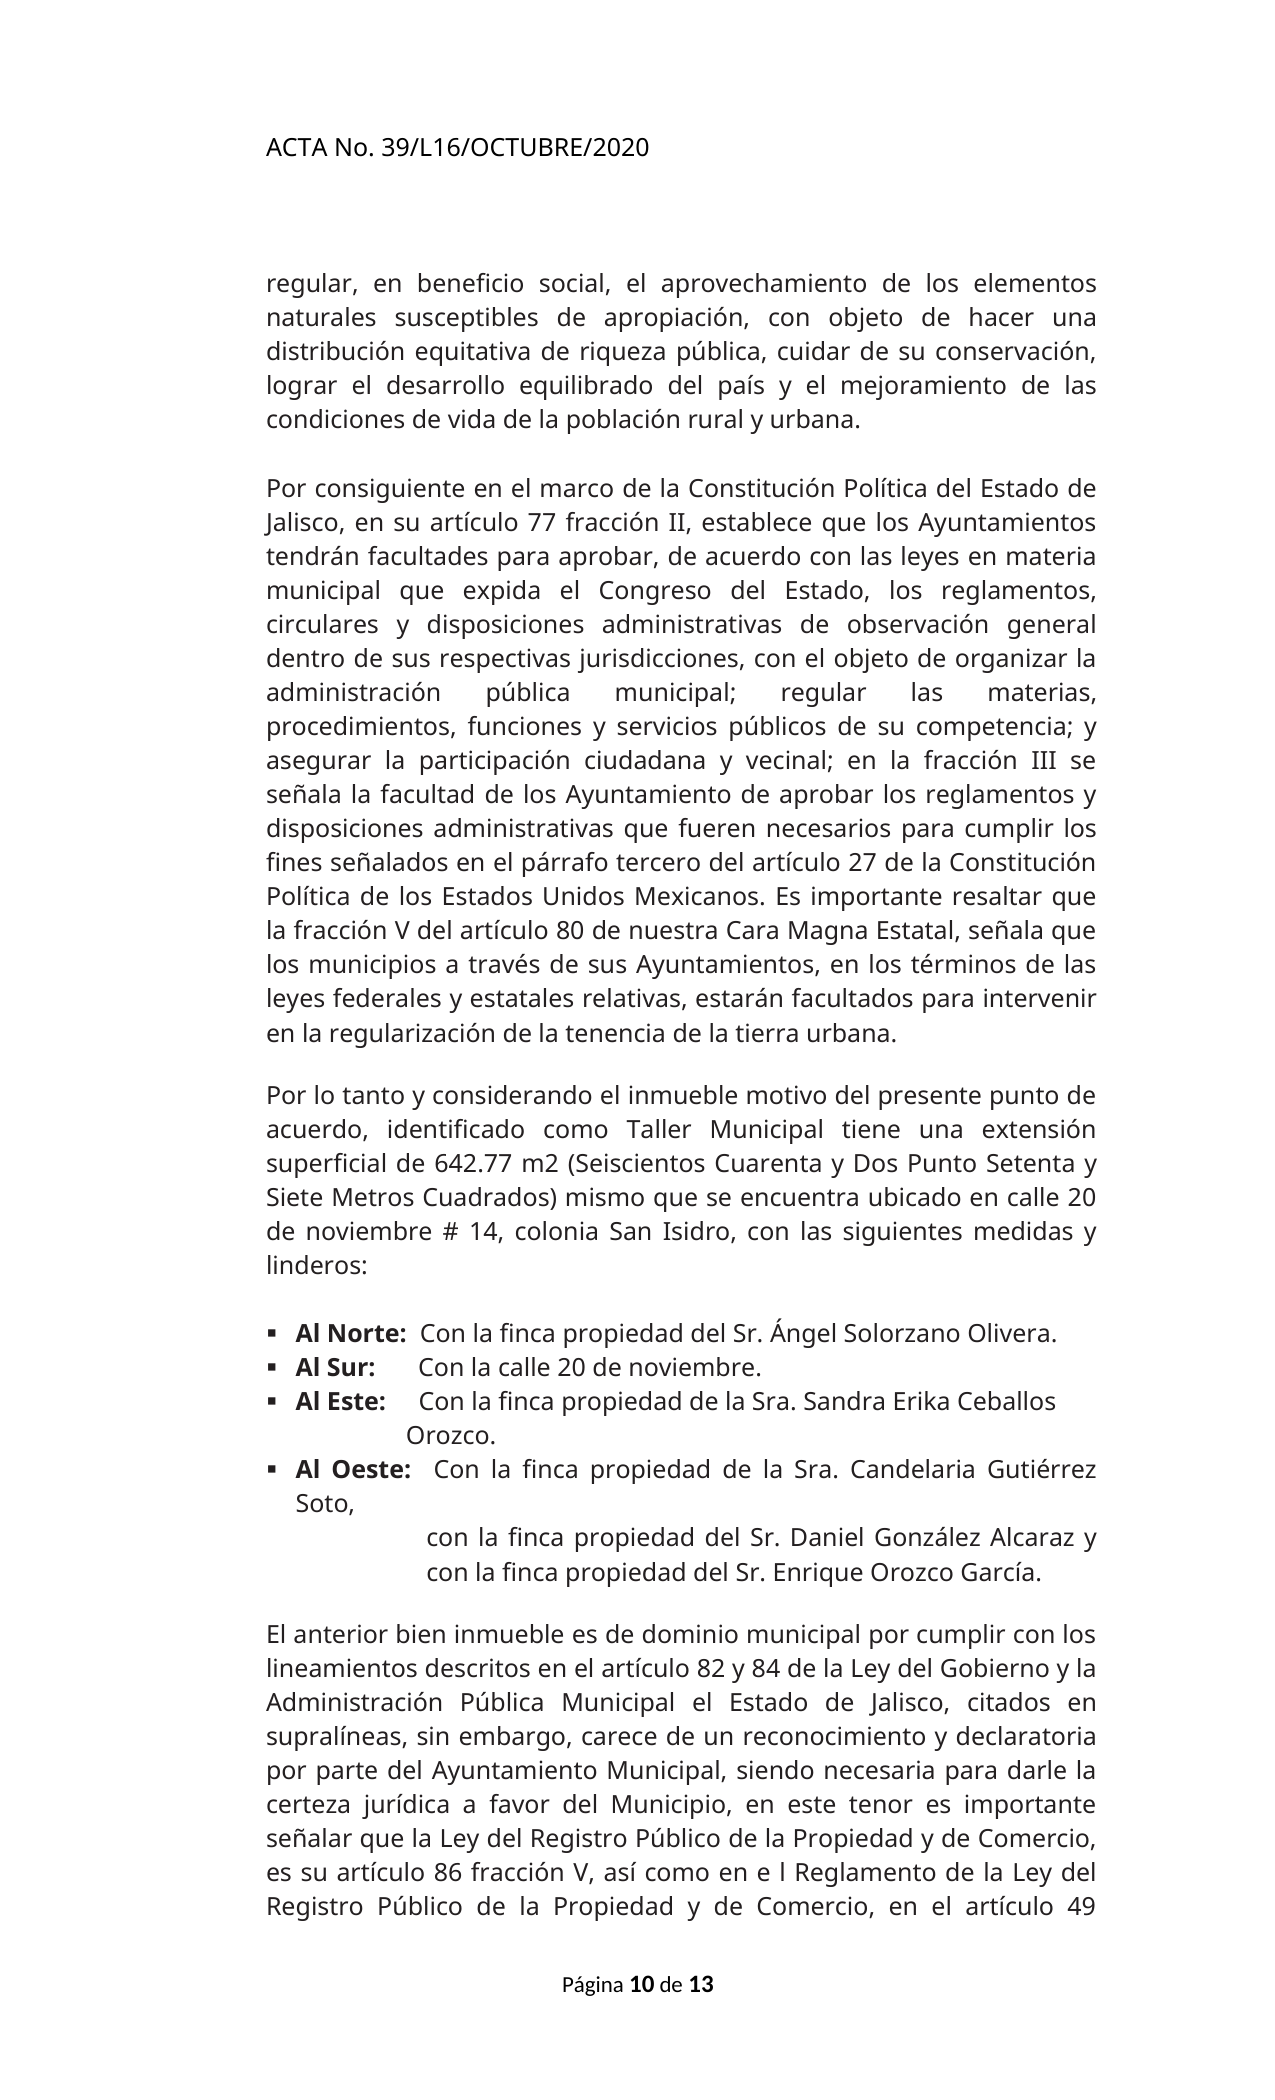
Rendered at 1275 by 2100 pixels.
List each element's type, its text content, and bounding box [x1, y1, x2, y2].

list Al Este: Con la finca propiedad de la Sra. Sandra Erika Ceballos [266, 1384, 1098, 1418]
list Al Oeste: Con la finca propiedad de la Sra. Candelaria Gutiérrez Soto, [266, 1452, 1098, 1520]
list Al Norte: Con la finca propiedad del Sr. Ángel Solorzano Olivera. [266, 1316, 1098, 1350]
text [266, 1616, 1098, 1923]
text Por consiguiente en el marco de la Constitución Política del Estado de Jalisco, en su artículo 77 fracción II, establece que los Ayuntamientos tendrán facultades para aprobar, de acuerdo con las leyes en materia municipal que expida el Congreso del Estado, los reglamentos, circulares y disposiciones administrativas de observación general dentro de sus respectivas jurisdicciones, con el objeto de organizar la administración pública municipal; regular las materias, procedimientos, funciones y servicios públicos de su competencia; y asegurar la participación ciudadana y vecinal; en la fracción III se señala la facultad de los Ayuntamiento de aprobar los reglamentos y disposiciones administrativas que fueren necesarios para cumplir los fines señalados en el párrafo tercero del artículo 27 de la Constitución Política de los Estados Unidos Mexicanos. Es importante resaltar que la fracción V del artículo 80 de nuestra Cara Magna Estatal, señala que los municipios a través de sus Ayuntamientos, en los términos de las leyes federales y estatales relativas, estarán facultados para intervenir en la regularización de la tenencia de la tierra urbana. [266, 470, 1098, 1049]
list Orozco. [295, 1418, 1098, 1452]
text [266, 266, 1098, 436]
list Al Sur: Con la calle 20 de noviembre. [266, 1350, 1098, 1384]
text con la finca propiedad del Sr. Daniel González Alcaraz y con la finca propiedad del Sr. Enrique Orozco García. [426, 1520, 1098, 1588]
text Por lo tanto y considerando el inmueble motivo del presente punto de acuerdo, identificado como Taller Municipal tiene una extensión superficial de 642.77 m2 (Seiscientos Cuarenta y Dos Punto Setenta y Siete Metros Cuadrados) mismo que se encuentra ubicado en calle 20 de noviembre # 14, colonia San Isidro, con las siguientes medidas y linderos: [266, 1077, 1098, 1282]
